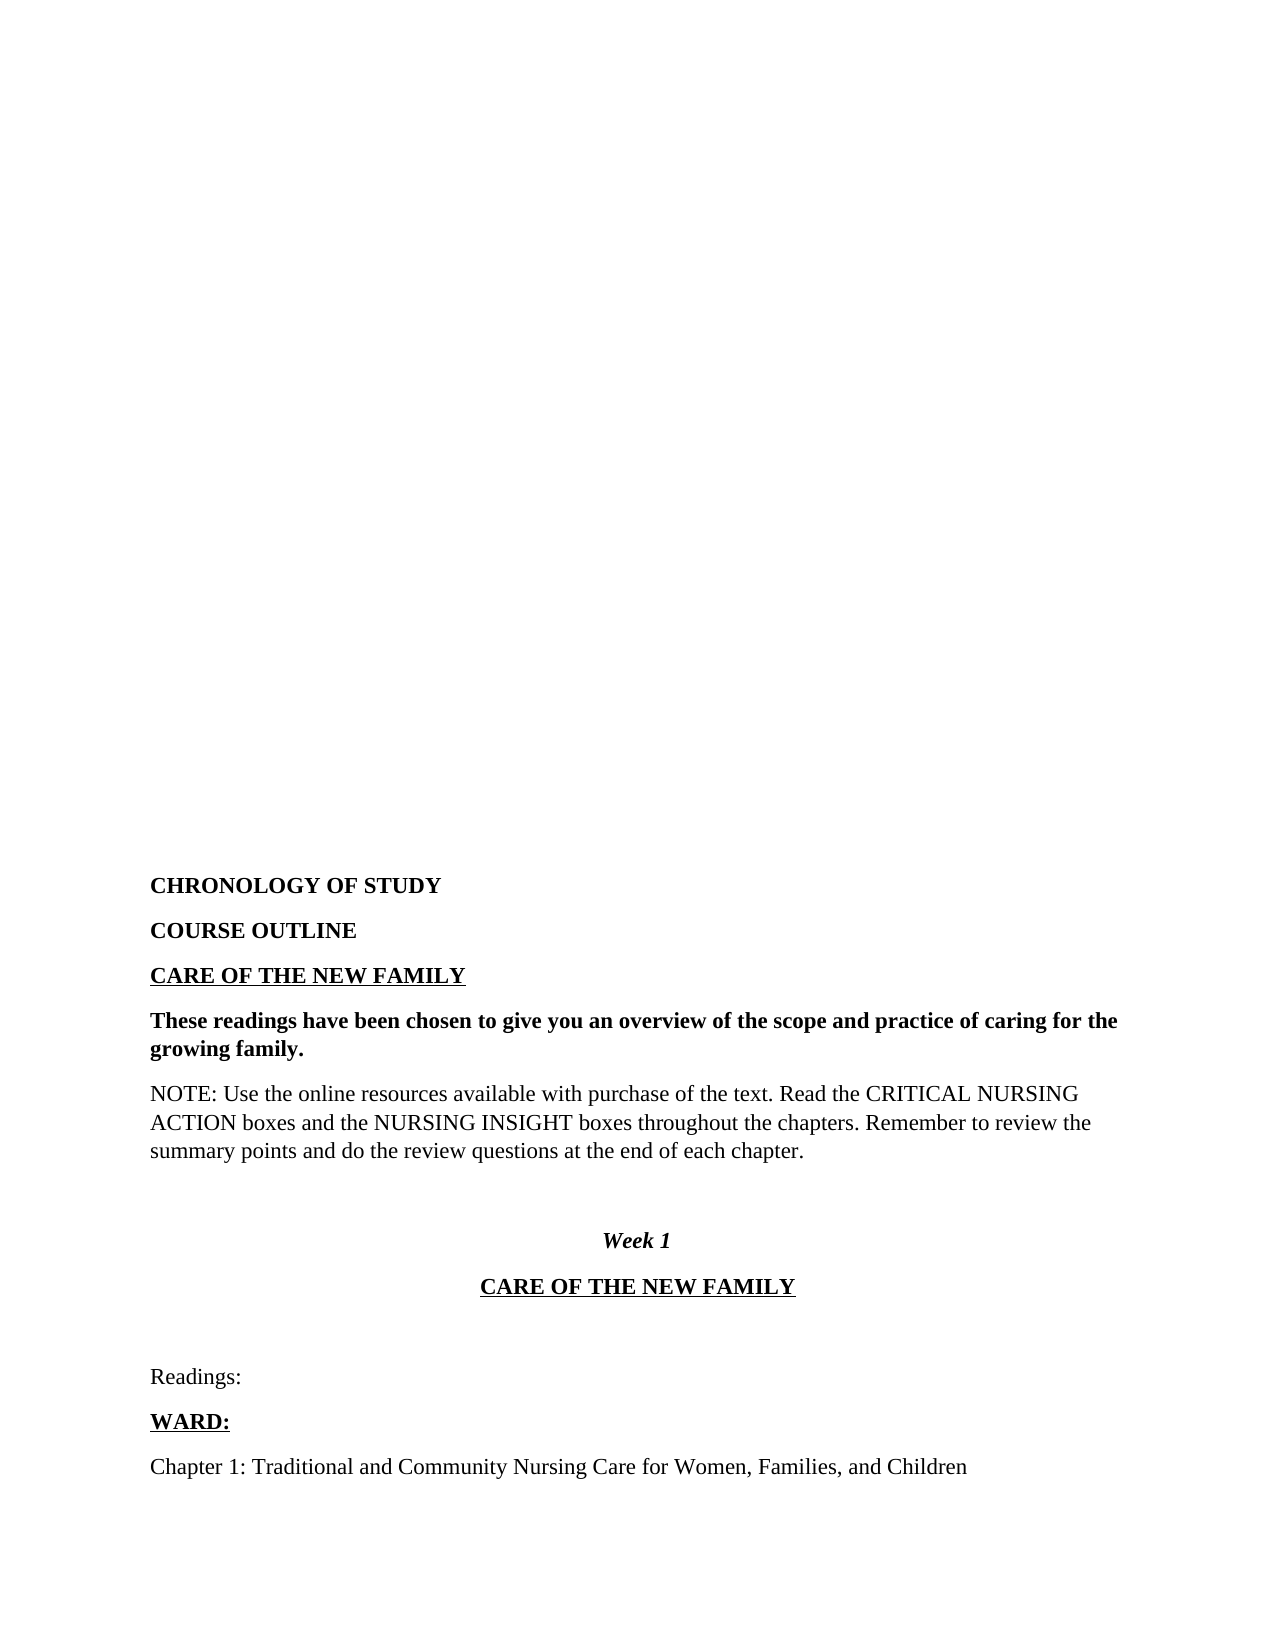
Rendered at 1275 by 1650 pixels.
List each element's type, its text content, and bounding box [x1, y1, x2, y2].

text CARE OF THE NEW FAMILY [150, 962, 1125, 988]
text Chapter 1: Traditional and Community Nursing Care for Women, Families, and Children [150, 1453, 1125, 1479]
text NOTE: Use the online resources available with purchase of the text. Read the CRITICAL NURSING ACTION boxes and the NURSING INSIGHT boxes throughout the chapters. Remember to review the summary points and do the review questions at the end of each chapter. [150, 1081, 1125, 1164]
text CHRONOLOGY OF STUDY [150, 872, 1125, 898]
text COURSE OUTLINE [150, 917, 1125, 943]
text These readings have been chosen to give you an overview of the scope and practice of caring for the growing family. [150, 1007, 1125, 1062]
text Week 1 [150, 1228, 1125, 1254]
text WARD: [150, 1408, 1125, 1434]
text CARE OF THE NEW FAMILY [150, 1273, 1125, 1299]
text Readings: [150, 1363, 1125, 1389]
